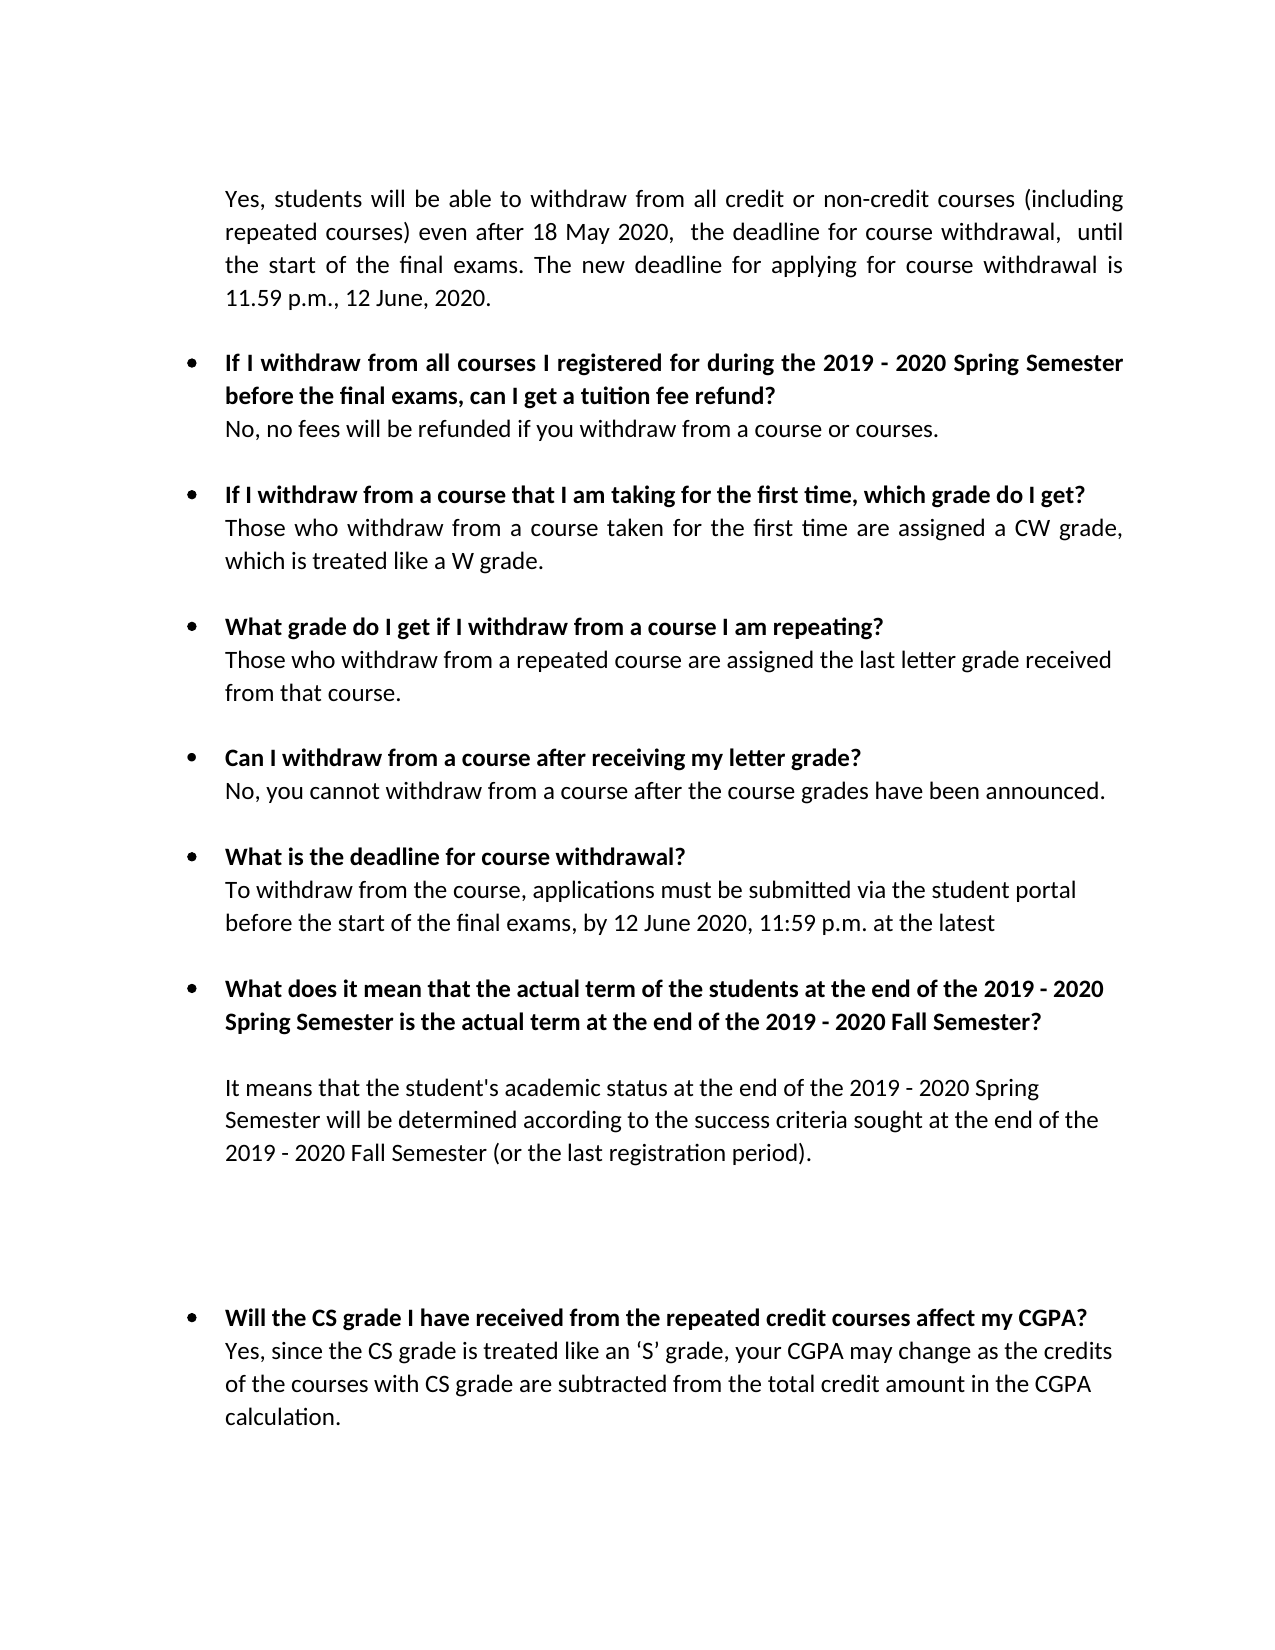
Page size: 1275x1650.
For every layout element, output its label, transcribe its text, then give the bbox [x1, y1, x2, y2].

list Can I withdraw from a course after receiving my letter grade? [187, 742, 1125, 773]
list If I withdraw from all courses I registered for during the 2019 - 2020 Spring Semester before the final exams, can I get a tuition fee refund? [187, 347, 1125, 411]
list No, you cannot withdraw from a course after the course grades have been announced. [225, 775, 1125, 806]
list Yes, students will be able to withdraw from all credit or non-credit courses (including repeated courses) even after 18 May 2020, the deadline for course withdrawal, until the start of the final exams. The new deadline for applying for course withdrawal is 11.59 p.m., 12 June, 2020. [225, 183, 1125, 312]
list Will the CS grade I have received from the repeated credit courses affect my CGPA? [187, 1302, 1125, 1333]
list Those who withdraw from a course taken for the first time are assigned a CW grade, which is treated like a W grade. [225, 512, 1125, 576]
list It means that the student's academic status at the end of the 2019 - 2020 Spring Semester will be determined according to the success criteria sought at the end of the 2019 - 2020 Fall Semester (or the last registration period). [225, 1072, 1125, 1168]
list If I withdraw from a course that I am taking for the first time, which grade do I get? [187, 479, 1125, 510]
list What does it mean that the actual term of the students at the end of the 2019 - 2020 Spring Semester is the actual term at the end of the 2019 - 2020 Fall Semester? [187, 973, 1125, 1036]
list What is the deadline for course withdrawal? [187, 841, 1125, 872]
list What grade do I get if I withdraw from a course I am repeating? [187, 611, 1125, 641]
list No, no fees will be refunded if you withdraw from a course or courses. [225, 413, 1125, 444]
text Those who withdraw from a repeated course are assigned the last letter grade received from that course. [225, 644, 1125, 707]
text Yes, since the CS grade is treated like an ‘S’ grade, your CGPA may change as the credits of the courses with CS grade are subtracted from the total credit amount in the CGPA calculation. [225, 1335, 1125, 1431]
list To withdraw from the course, applications must be submitted via the student portal before the start of the final exams, by 12 June 2020, 11:59 p.m. at the latest [225, 874, 1125, 938]
